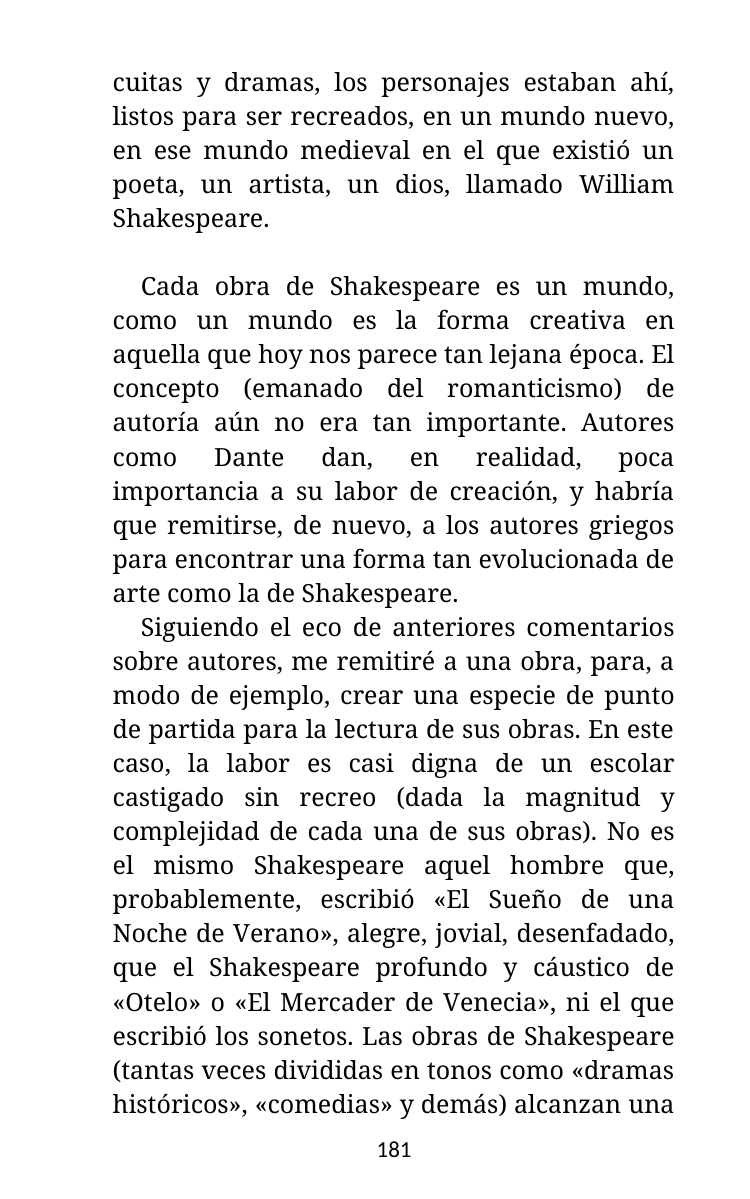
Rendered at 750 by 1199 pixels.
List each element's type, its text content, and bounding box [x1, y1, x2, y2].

text Cada obra de Shakespeare es un mundo, como un mundo es la forma creativa en aquella que hoy nos parece tan lejana época. El concepto (emanado del romanticismo) de autoría aún no era tan importante. Autores como Dante dan, en realidad, poca importancia a su labor de creación, y habría que remitirse, de nuevo, a los autores griegos para encontrar una forma tan evolucionada de arte como la de Shakespeare. [112, 269, 675, 609]
